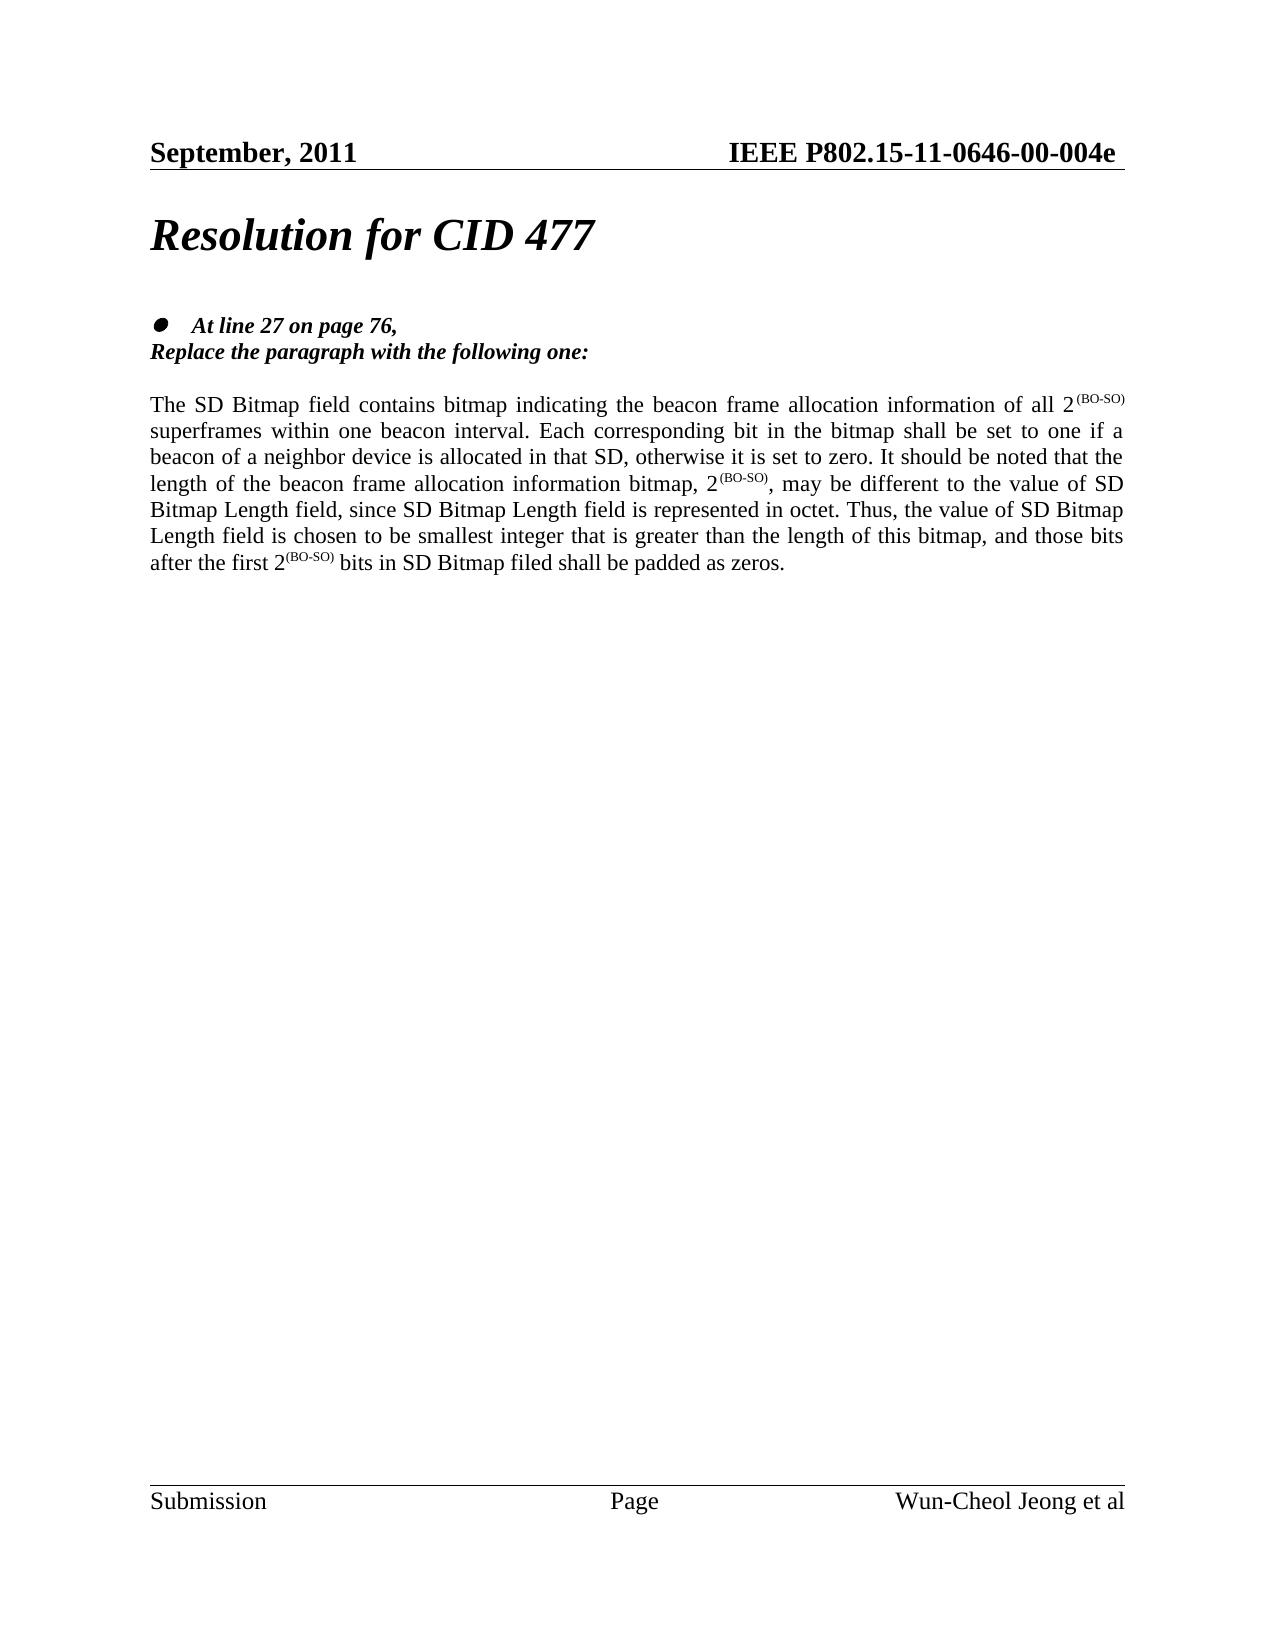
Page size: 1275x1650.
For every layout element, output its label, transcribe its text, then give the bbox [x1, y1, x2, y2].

text The SD Bitmap field contains bitmap indicating the beacon frame allocation information of all 2(BO-SO) superframes within one beacon interval. Each corresponding bit in the bitmap shall be set to one if a beacon of a neighbor device is allocated in that SD, otherwise it is set to zero. It should be noted that the length of the beacon frame allocation information bitmap, 2(BO-SO), may be different to the value of SD Bitmap Length field, since SD Bitmap Length field is represented in octet. Thus, the value of SD Bitmap Length field is chosen to be smallest integer that is greater than the length of this bitmap, and those bits after the first 2(BO-SO) bits in SD Bitmap filed shall be padded as zeros. [150, 391, 1125, 575]
text Resolution for CID 477 [150, 208, 1125, 260]
text Replace the paragraph with the following one: [150, 338, 1125, 364]
list At line 27 on page 76, [150, 312, 1125, 338]
